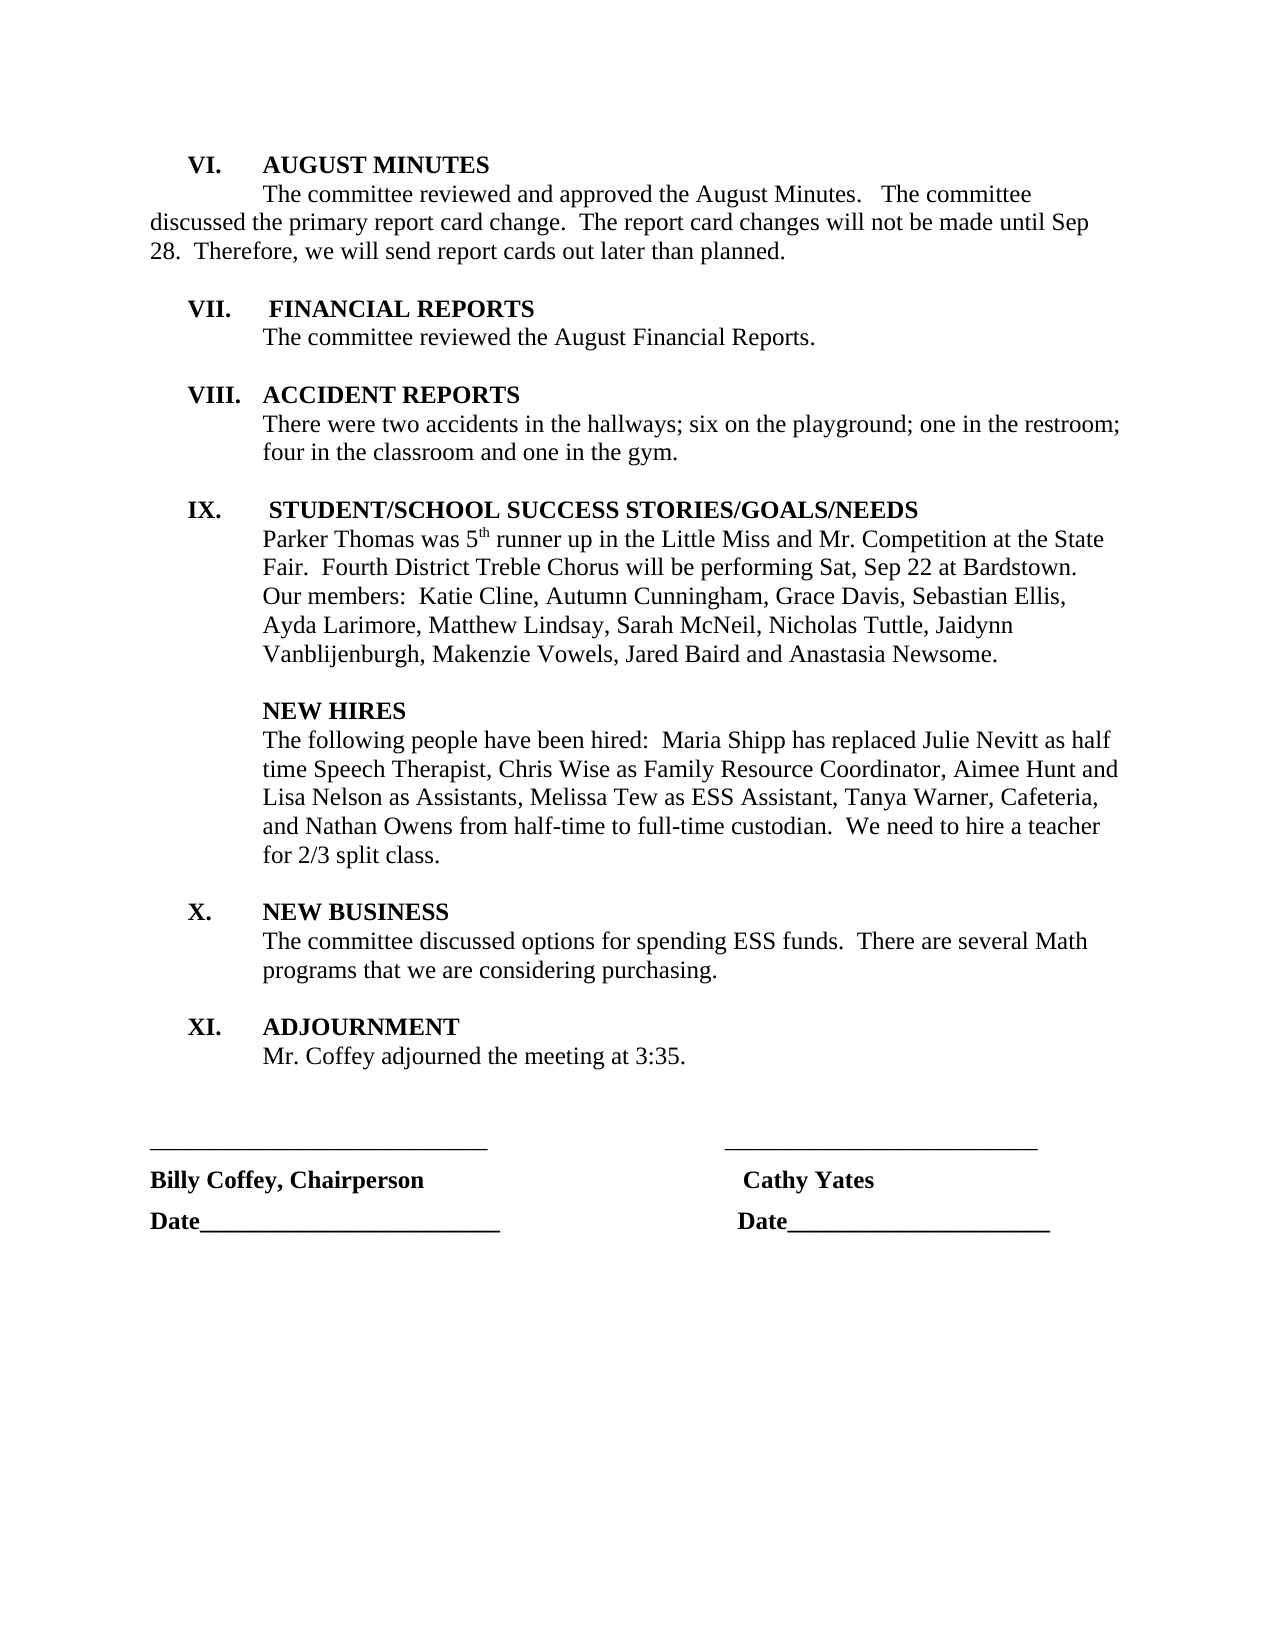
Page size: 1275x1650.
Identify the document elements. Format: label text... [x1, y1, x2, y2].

text The committee reviewed the August Financial Reports. [262, 322, 1125, 351]
text Mr. Coffey adjourned the meeting at 3:35. [150, 1041, 1125, 1070]
text ___________________________ _________________________ [150, 1124, 1125, 1152]
text NEW HIRES [150, 696, 1125, 725]
list AUGUST MINUTES [187, 150, 1125, 179]
list FINANCIAL REPORTS [187, 294, 1125, 322]
text Parker Thomas was 5th runner up in the Little Miss and Mr. Competition at the State Fair. Fourth District Treble Chorus will be performing Sat, Sep 22 at Bardstown. Our members: Katie Cline, Autumn Cunningham, Grace Davis, Sebastian Ellis, Ayda Larimore, Matthew Lindsay, Sarah McNeil, Nicholas Tuttle, Jaidynn Vanblijenburgh, Makenzie Vowels, Jared Baird and Anastasia Newsome. [262, 524, 1125, 667]
text There were two accidents in the hallways; six on the playground; one in the restroom; four in the classroom and one in the gym. [262, 409, 1125, 466]
list ACCIDENT REPORTS [187, 380, 1125, 409]
text The committee discussed options for spending ESS funds. There are several Math programs that we are considering purchasing. [262, 926, 1125, 984]
list NEW BUSINESS [187, 897, 1125, 926]
text The following people have been hired: Maria Shipp has replaced Julie Nevitt as half time Speech Therapist, Chris Wise as Family Resource Coordinator, Aimee Hunt and Lisa Nelson as Assistants, Melissa Tew as ESS Assistant, Tanya Warner, Cafeteria, and Nathan Owens from half-time to full-time custodian. We need to hire a teacher for 2/3 split class. [262, 725, 1125, 869]
text Billy Coffey, Chairperson Cathy Yates [150, 1165, 1125, 1194]
text The committee reviewed and approved the August Minutes. The committee discussed the primary report card change. The report card changes will not be made until Sep 28. Therefore, we will send report cards out later than planned. [150, 179, 1125, 265]
list STUDENT/SCHOOL SUCCESS STORIES/GOALS/NEEDS [187, 495, 1125, 524]
text Date________________________ Date_____________________ [150, 1206, 1125, 1235]
list ADJOURNMENT [187, 1012, 1125, 1041]
